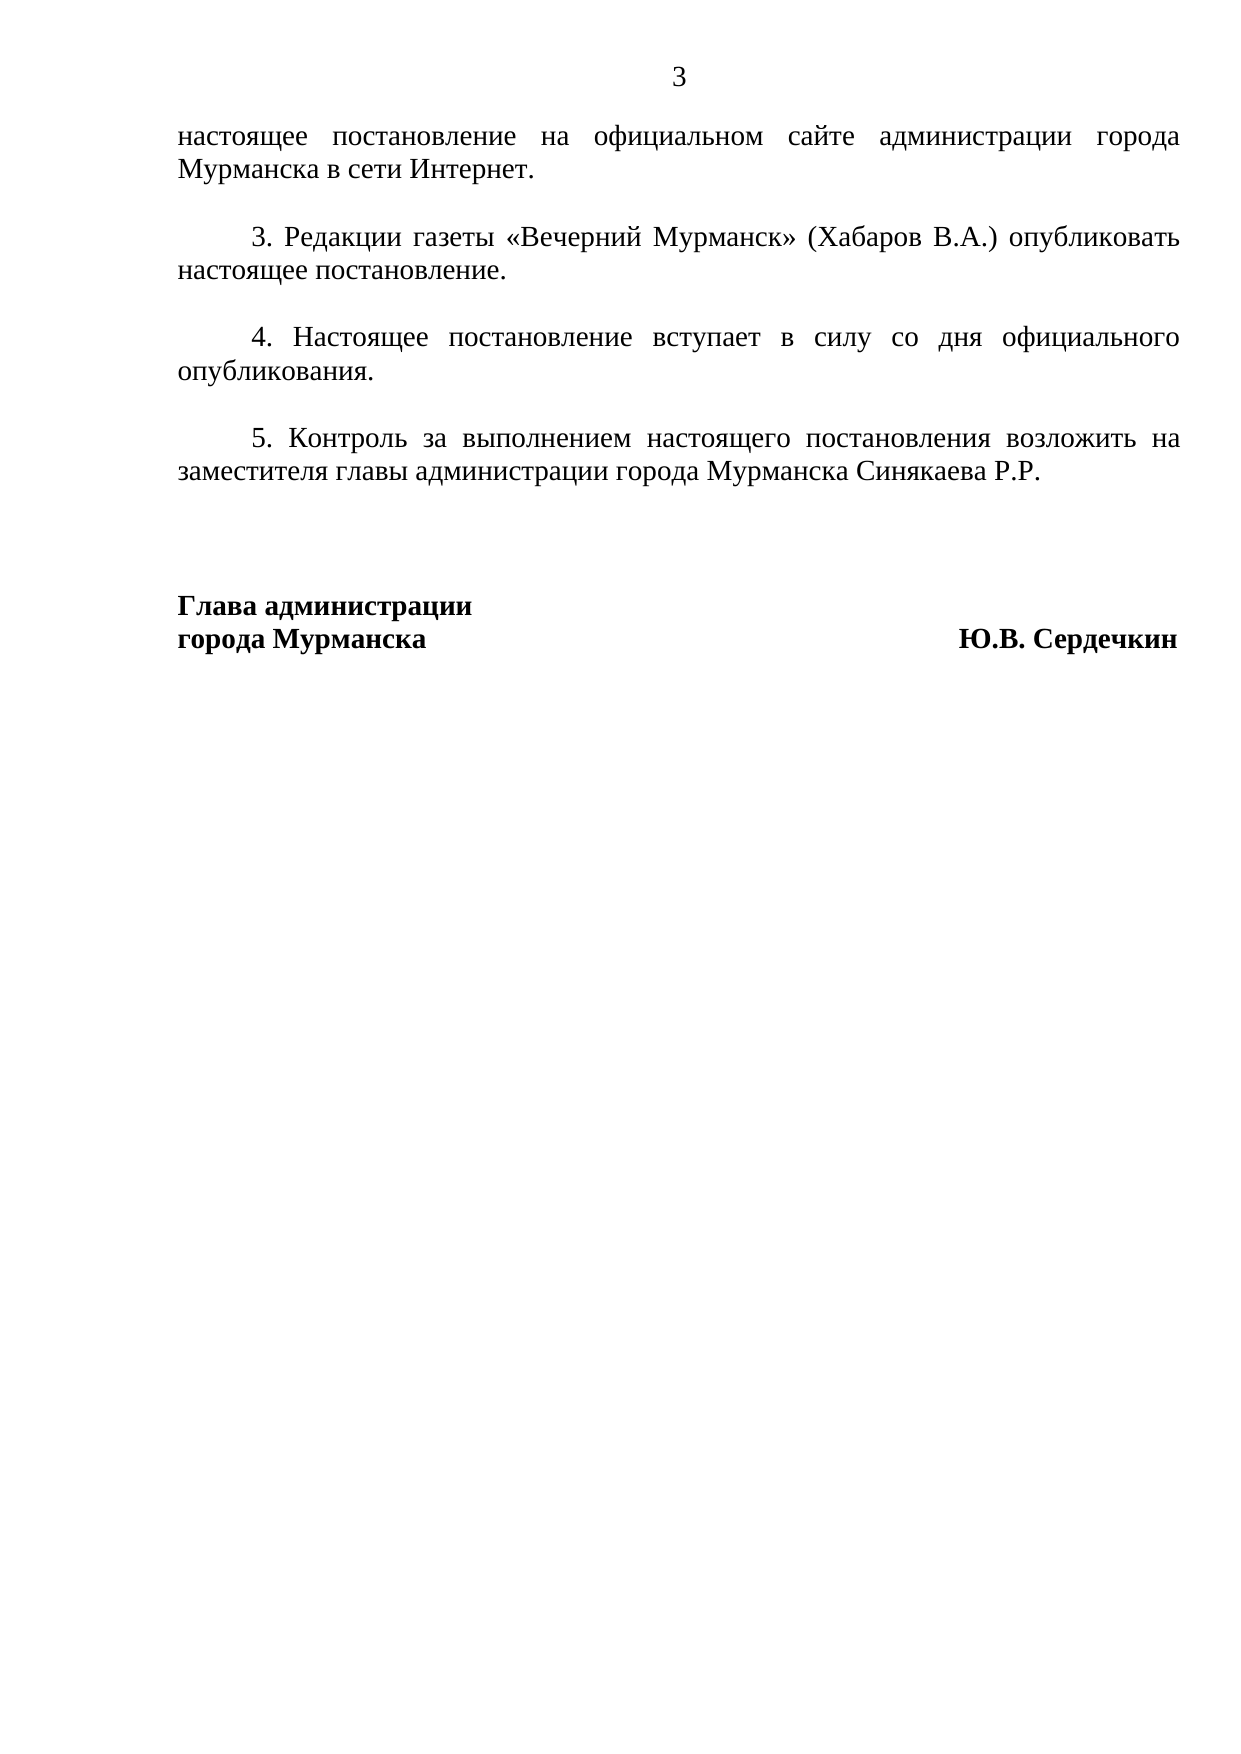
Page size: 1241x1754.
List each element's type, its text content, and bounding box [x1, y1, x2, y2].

text 3. Редакции газеты «Вечерний Мурманск» (Хабаров В.А.) опубликовать настоящее постановление. [177, 219, 1181, 286]
text 4. Настоящее постановление вступает в силу со дня официального опубликования. [177, 319, 1181, 386]
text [177, 118, 1181, 185]
text 5. Контроль за выполнением настоящего постановления возложить на заместителя главы администрации города Мурманска Синякаева Р.Р. [177, 420, 1181, 487]
text Глава администрации [177, 588, 1181, 621]
text города Мурманска Ю.В. Сердечкин [177, 621, 1181, 655]
